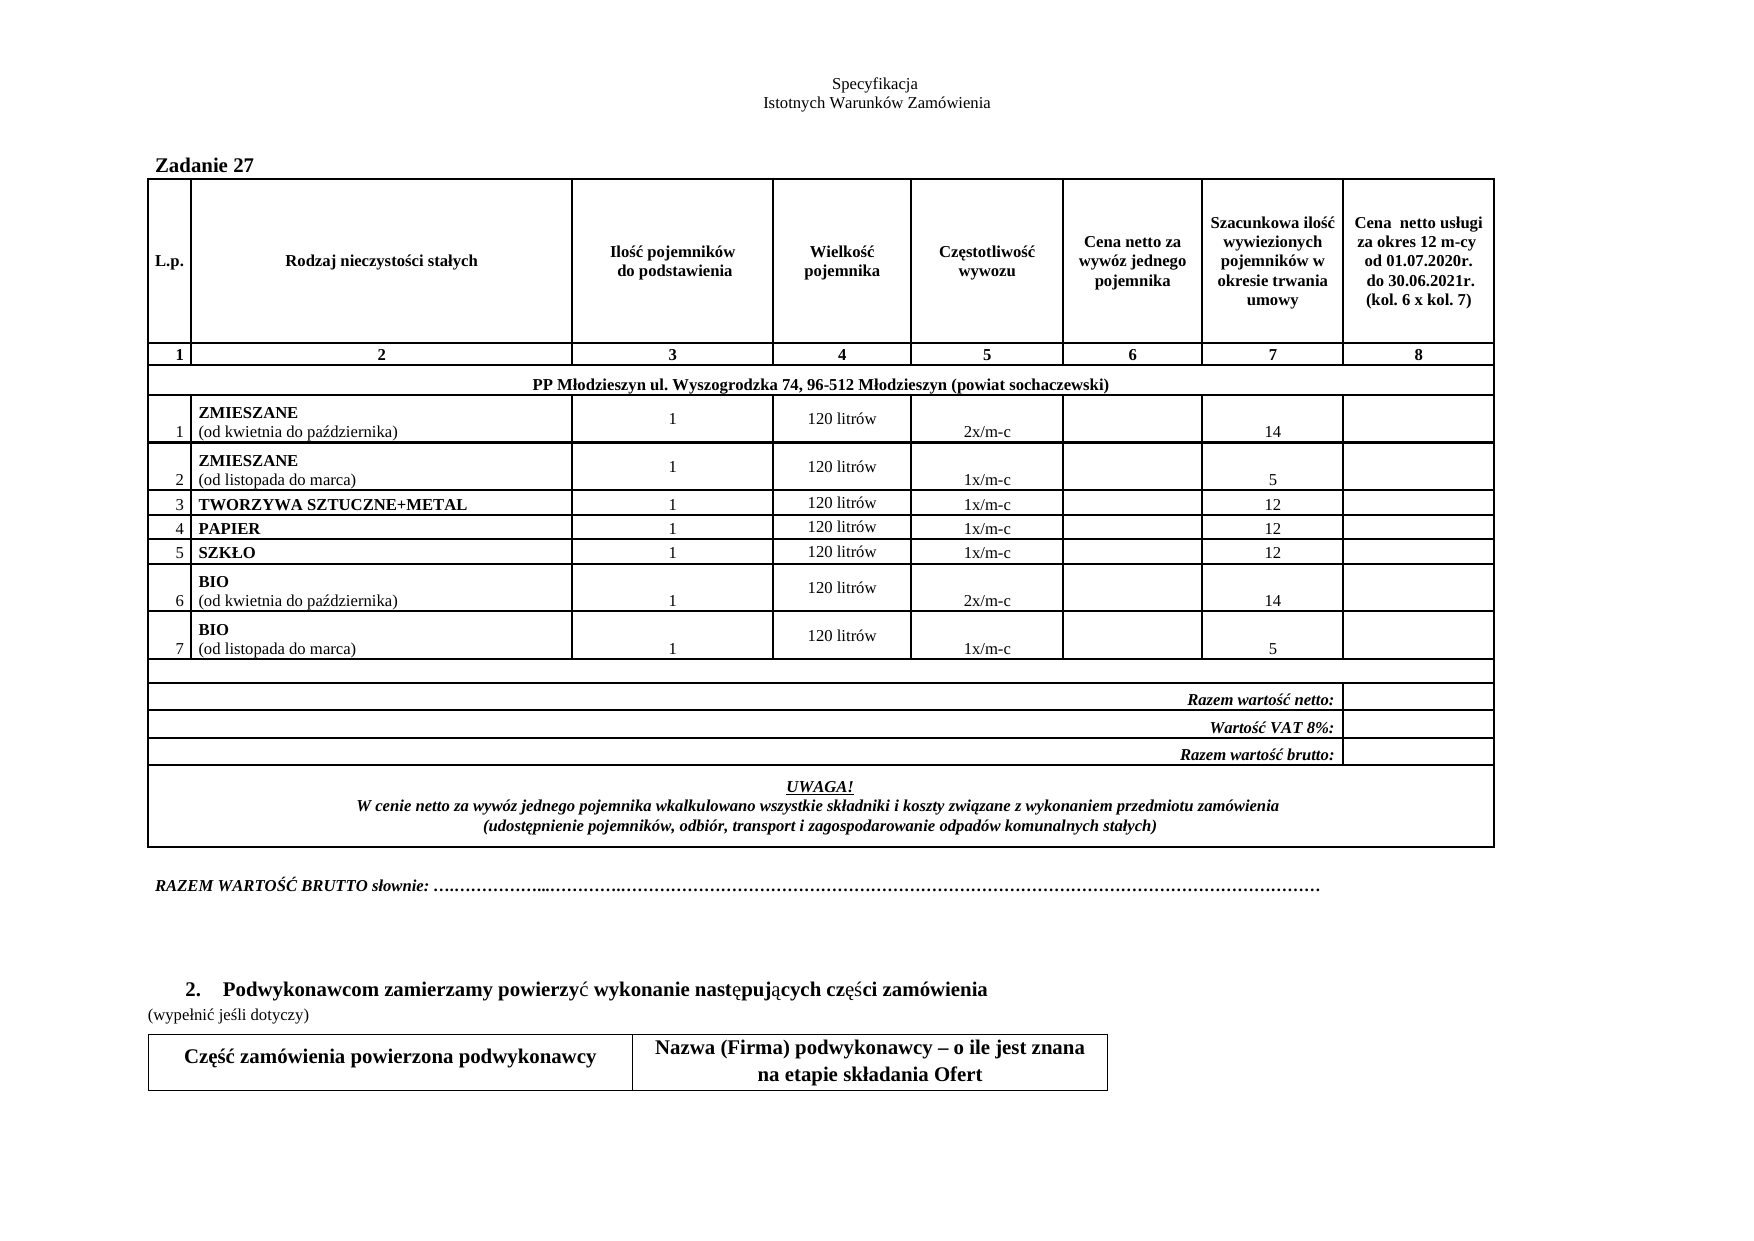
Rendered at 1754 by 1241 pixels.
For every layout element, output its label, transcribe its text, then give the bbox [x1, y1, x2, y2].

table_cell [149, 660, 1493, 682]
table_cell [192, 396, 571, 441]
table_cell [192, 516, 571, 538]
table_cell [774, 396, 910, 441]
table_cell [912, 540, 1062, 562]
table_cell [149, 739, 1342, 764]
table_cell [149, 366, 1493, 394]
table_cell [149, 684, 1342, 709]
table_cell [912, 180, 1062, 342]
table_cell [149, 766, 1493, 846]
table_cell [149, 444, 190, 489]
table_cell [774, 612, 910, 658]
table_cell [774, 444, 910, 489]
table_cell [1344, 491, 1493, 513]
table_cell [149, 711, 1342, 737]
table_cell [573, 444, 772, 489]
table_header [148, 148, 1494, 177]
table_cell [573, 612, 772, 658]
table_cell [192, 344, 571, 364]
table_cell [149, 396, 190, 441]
text (wypełnić jeśli dotyczy) [148, 1005, 1606, 1024]
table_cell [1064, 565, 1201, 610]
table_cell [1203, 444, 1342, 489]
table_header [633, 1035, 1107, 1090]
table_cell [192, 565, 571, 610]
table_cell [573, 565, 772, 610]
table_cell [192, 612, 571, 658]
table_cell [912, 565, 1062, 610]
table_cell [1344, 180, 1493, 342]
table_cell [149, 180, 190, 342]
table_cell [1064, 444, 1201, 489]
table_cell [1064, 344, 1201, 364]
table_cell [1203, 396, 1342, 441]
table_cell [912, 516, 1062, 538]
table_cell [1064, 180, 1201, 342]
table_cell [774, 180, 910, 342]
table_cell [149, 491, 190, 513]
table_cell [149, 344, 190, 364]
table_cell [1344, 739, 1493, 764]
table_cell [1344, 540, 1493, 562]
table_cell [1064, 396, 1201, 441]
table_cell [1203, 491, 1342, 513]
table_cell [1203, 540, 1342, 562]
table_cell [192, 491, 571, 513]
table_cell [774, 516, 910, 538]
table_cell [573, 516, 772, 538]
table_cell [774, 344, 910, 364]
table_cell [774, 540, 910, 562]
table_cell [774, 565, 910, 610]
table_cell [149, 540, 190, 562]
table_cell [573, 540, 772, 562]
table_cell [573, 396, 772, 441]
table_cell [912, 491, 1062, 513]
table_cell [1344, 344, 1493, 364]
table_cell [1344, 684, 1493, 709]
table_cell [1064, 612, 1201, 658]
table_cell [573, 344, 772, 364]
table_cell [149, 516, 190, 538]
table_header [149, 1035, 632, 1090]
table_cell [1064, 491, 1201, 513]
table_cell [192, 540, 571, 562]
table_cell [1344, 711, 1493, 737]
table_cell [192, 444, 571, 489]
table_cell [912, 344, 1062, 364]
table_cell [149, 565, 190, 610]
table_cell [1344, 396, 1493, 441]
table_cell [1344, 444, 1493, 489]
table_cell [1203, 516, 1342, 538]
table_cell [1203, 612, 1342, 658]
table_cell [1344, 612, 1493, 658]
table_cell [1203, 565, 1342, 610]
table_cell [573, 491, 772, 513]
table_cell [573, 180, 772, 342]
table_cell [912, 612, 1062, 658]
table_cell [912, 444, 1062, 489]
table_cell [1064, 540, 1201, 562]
list Podwykonawcom zamierzamy powierzyć wykonanie następujących części zamówienia [185, 977, 1606, 1001]
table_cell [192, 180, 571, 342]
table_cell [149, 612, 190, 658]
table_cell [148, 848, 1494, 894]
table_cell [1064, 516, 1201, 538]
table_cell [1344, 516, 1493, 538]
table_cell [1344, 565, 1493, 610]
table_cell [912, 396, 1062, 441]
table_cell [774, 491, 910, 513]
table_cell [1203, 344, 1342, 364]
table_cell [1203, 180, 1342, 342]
